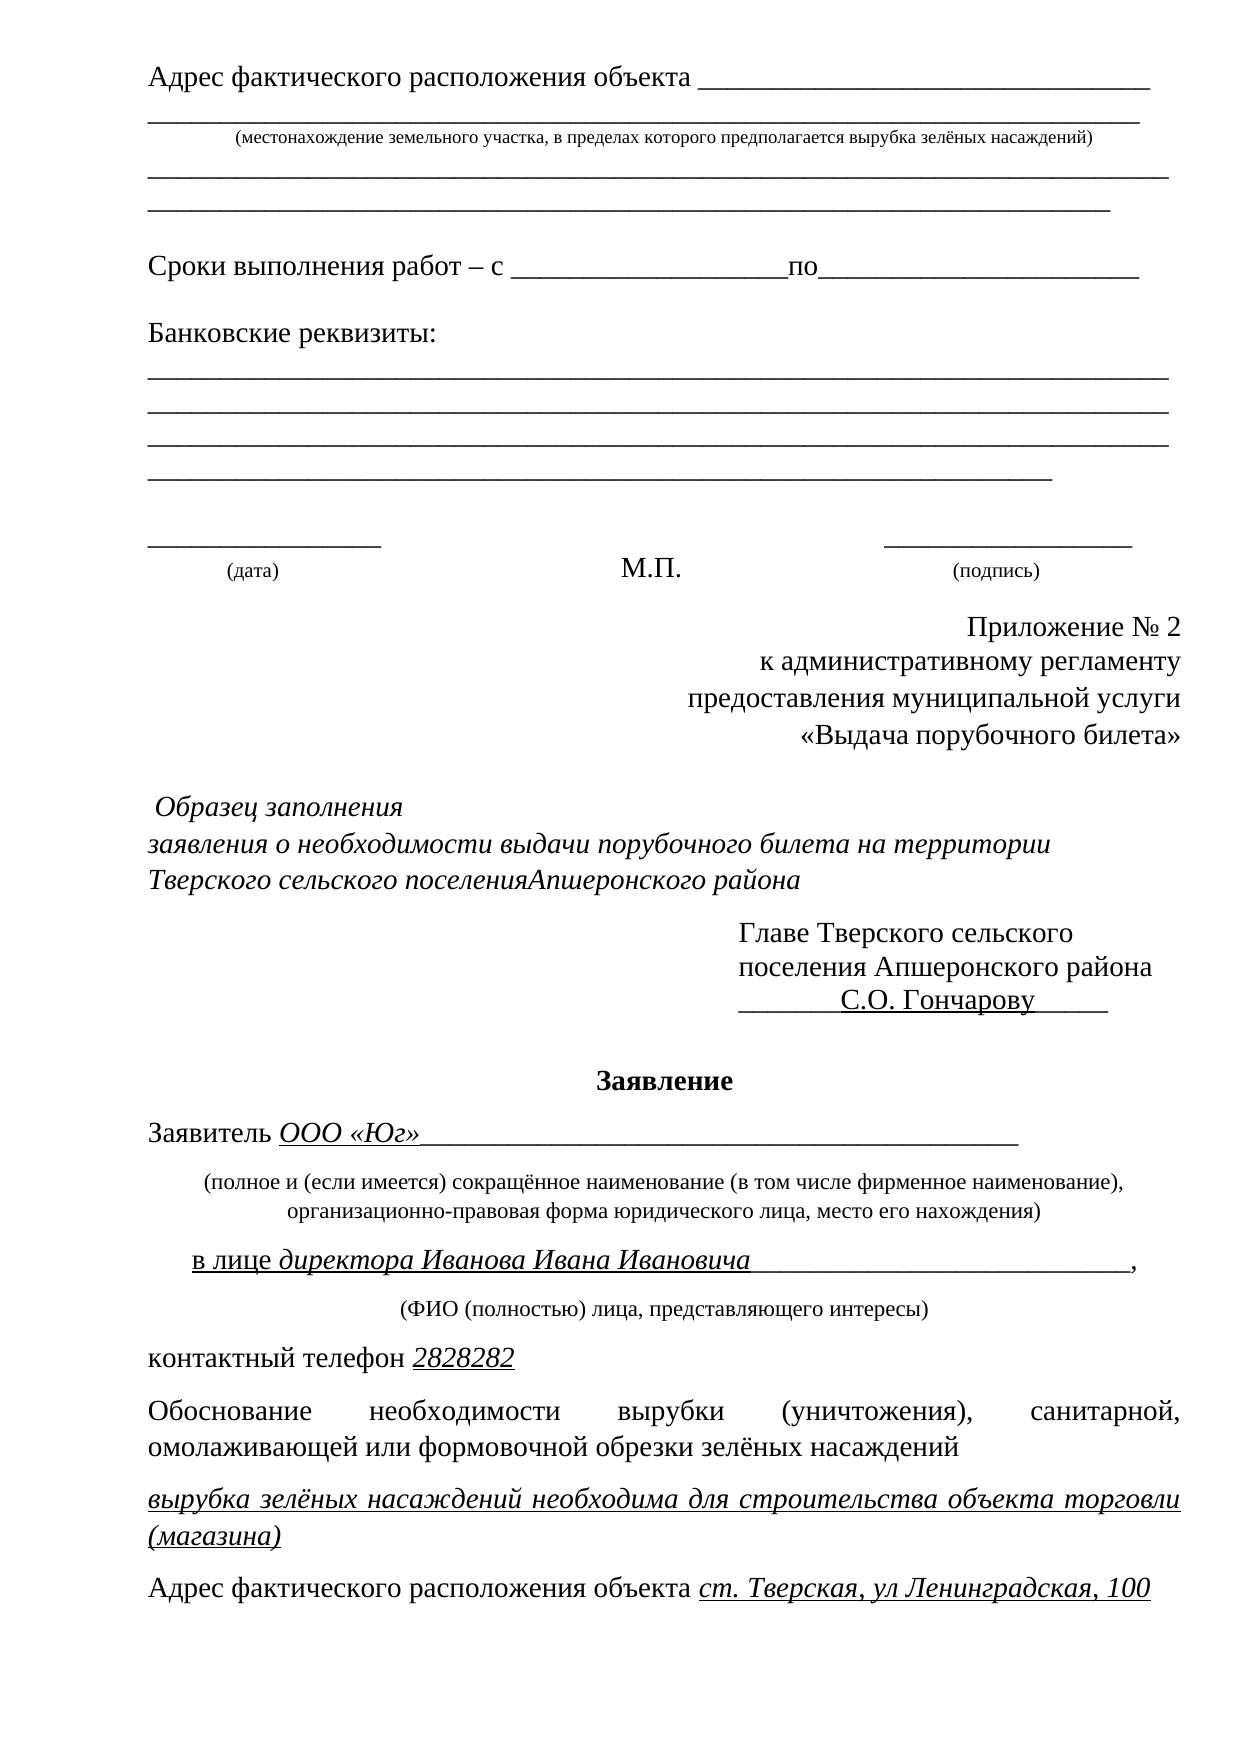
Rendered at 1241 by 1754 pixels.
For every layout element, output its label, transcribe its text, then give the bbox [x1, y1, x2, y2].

text ________________________________________________________________________________________________________________________________________ [148, 148, 1181, 215]
text контактный телефон 2828282 [148, 1340, 1181, 1373]
text Главе Тверского сельского поселения Апшеронского района [738, 915, 1181, 982]
text Банковские реквизиты: ________________________________________________________________________________________________________________________________________________________________________________________________________________________________________________________________________________ [148, 316, 1181, 483]
text вырубка зелёных насаждений необходима для строительства объекта торговли (магазина) [148, 1482, 1181, 1511]
text Тверского сельского поселенияАпшеронского района [148, 862, 1181, 896]
text Адрес фактического расположения объекта ст. Тверская, ул Ленинградская, 100 [148, 1571, 1181, 1604]
text Образец заполнения [148, 788, 1181, 823]
text Приложение № 2 [709, 608, 1181, 643]
text в лице директора Иванова Ивана Ивановича__________________________, [148, 1242, 1181, 1275]
text (полное и (если имеется) сокращённое наименование (в том числе фирменное наименование), организационно-правовая форма юридического лица, место его нахождения) [148, 1168, 1181, 1223]
text к административному регламенту предоставления муниципальной услуги «Выдача порубочного билета» [650, 643, 1181, 751]
text (местонахождение земельного участка, в пределах которого предполагается вырубка зелёных насаждений) [148, 126, 1181, 148]
text заявления о необходимости выдачи порубочного билета на территории [148, 826, 1181, 860]
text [148, 93, 1181, 126]
text Адрес фактического расположения объекта _______________________________ [148, 59, 1181, 93]
text Заявитель ООО «Юг»_________________________________________ [148, 1116, 1181, 1149]
text вырубка зелёных насаждений необходима для строительства объекта торговли (магазина) [148, 1512, 1181, 1551]
text Обоснование необходимости вырубки (уничтожения), санитарной, омолаживающей или формовочной обрезки зелёных насаждений [148, 1393, 1181, 1462]
text ________________ _________________ [148, 517, 1181, 550]
text (ФИО (полностью) лица, представляющего интересы) [148, 1295, 1181, 1321]
text Заявление [148, 1063, 1181, 1096]
text Сроки выполнения работ – с ___________________по______________________ [148, 248, 1181, 282]
text _______С.О. Гончарову_____ [738, 982, 1181, 1016]
text (дата) М.П. (подпись) [148, 550, 1181, 584]
